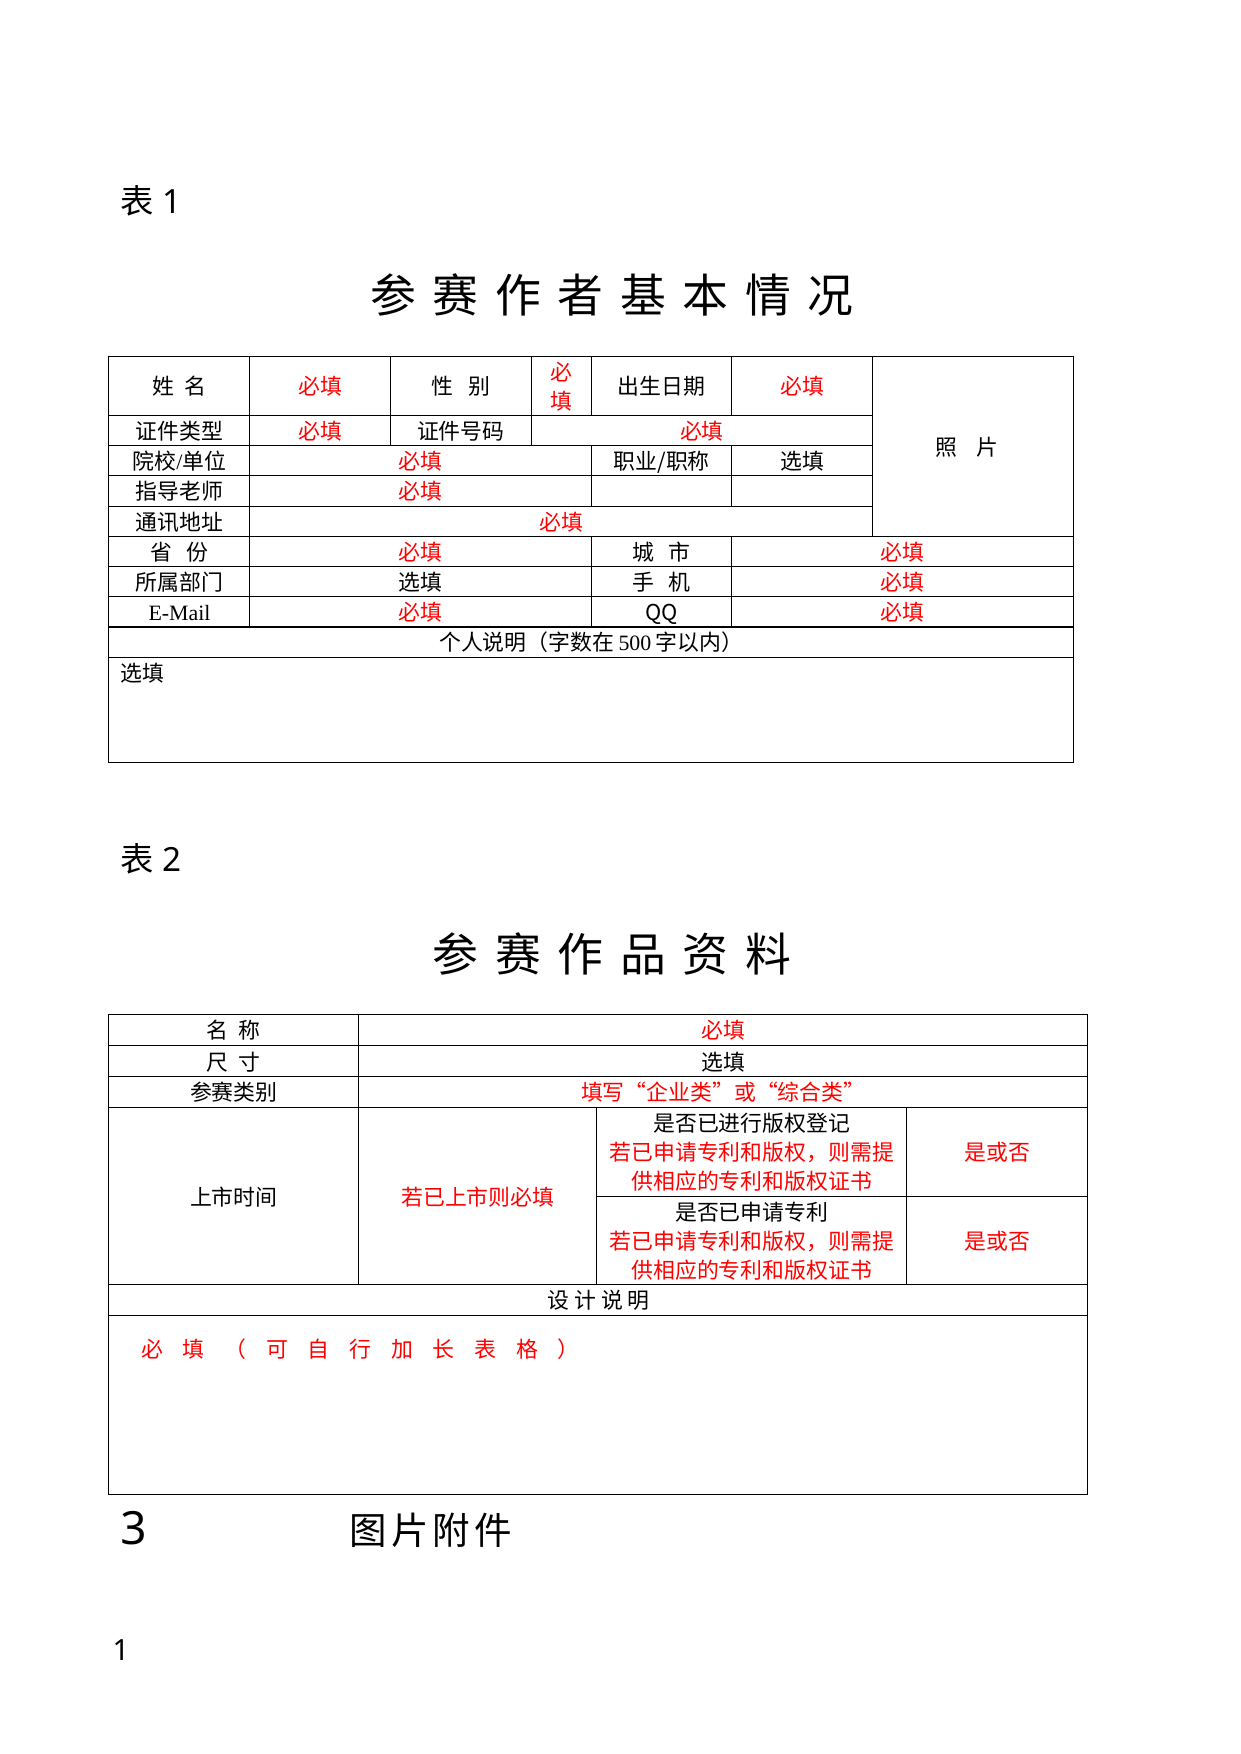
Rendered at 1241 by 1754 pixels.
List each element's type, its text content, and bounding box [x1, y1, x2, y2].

table_header 姓 名 [109, 357, 249, 415]
table_cell 必填 [250, 507, 872, 536]
table_cell 必填（可自行加长表格） [109, 1316, 1087, 1494]
table_cell 上市时间 [109, 1108, 358, 1284]
table_cell 证件类型 [109, 416, 249, 445]
table_cell 必填 [250, 597, 591, 626]
table_cell 院校/单位 [109, 446, 249, 475]
table_cell 必填 [732, 567, 1073, 596]
table_cell 参赛类别 [109, 1077, 358, 1107]
table_cell 选填 [250, 567, 591, 596]
table_cell 尺 寸 [109, 1046, 358, 1076]
text 表1 [120, 167, 1120, 230]
table_cell [732, 476, 872, 506]
table_cell 是或否 [907, 1197, 1087, 1284]
table_cell 必填 [532, 416, 872, 445]
table_cell 若已上市则必填 [359, 1108, 596, 1284]
table_cell 是否已进行版权登记 若已申请专利和版权，则需提供相应的专利和版权证书 [597, 1108, 906, 1196]
table_cell 是否已申请专利 若已申请专利和版权，则需提供相应的专利和版权证书 [597, 1197, 906, 1284]
table_cell 指导老师 [109, 476, 249, 506]
table_cell 设 计 说 明 [109, 1285, 1087, 1315]
table_cell 手 机 [592, 567, 731, 596]
text 参赛作品资料 [120, 889, 1120, 1014]
table_cell 城 市 [592, 537, 731, 566]
table_header 必填 [732, 357, 872, 415]
table_header 必填 [250, 357, 390, 415]
table_cell 选填 [732, 446, 872, 475]
table_cell QQ [592, 597, 731, 626]
table_cell 证件号码 [391, 416, 531, 445]
table_header 必填 [532, 357, 591, 415]
table_cell 必填 [250, 537, 591, 566]
table_header 性 别 [391, 357, 531, 415]
table_cell 省 份 [109, 537, 249, 566]
text 参赛作者基本情况 [120, 230, 1120, 356]
table_header 出生日期 [592, 357, 731, 415]
table_cell 个人说明（字数在500字以内） [109, 628, 1073, 657]
table_cell 必填 [732, 597, 1073, 626]
text 3 图片附件 [120, 1495, 1120, 1558]
table_cell 选填 [109, 658, 1073, 762]
table_header 必填 [359, 1015, 1087, 1045]
table_cell 必填 [250, 446, 591, 475]
table_cell 必填 [732, 537, 1073, 566]
table_cell [592, 476, 731, 506]
table_cell 必填 [250, 416, 390, 445]
table_cell 职业/职称 [592, 446, 731, 475]
table_cell 通讯地址 [109, 507, 249, 536]
table_cell 填写“企业类”或“综合类” [359, 1077, 1087, 1107]
table_cell E-Mail [109, 597, 249, 626]
table_cell 所属部门 [109, 567, 249, 596]
table_cell 选填 [359, 1046, 1087, 1076]
table_header 名 称 [109, 1015, 358, 1045]
table_cell 是或否 [907, 1108, 1087, 1196]
table_header 照片 [873, 357, 1073, 536]
text 表2 [120, 826, 1120, 889]
table_cell 必填 [250, 476, 591, 506]
